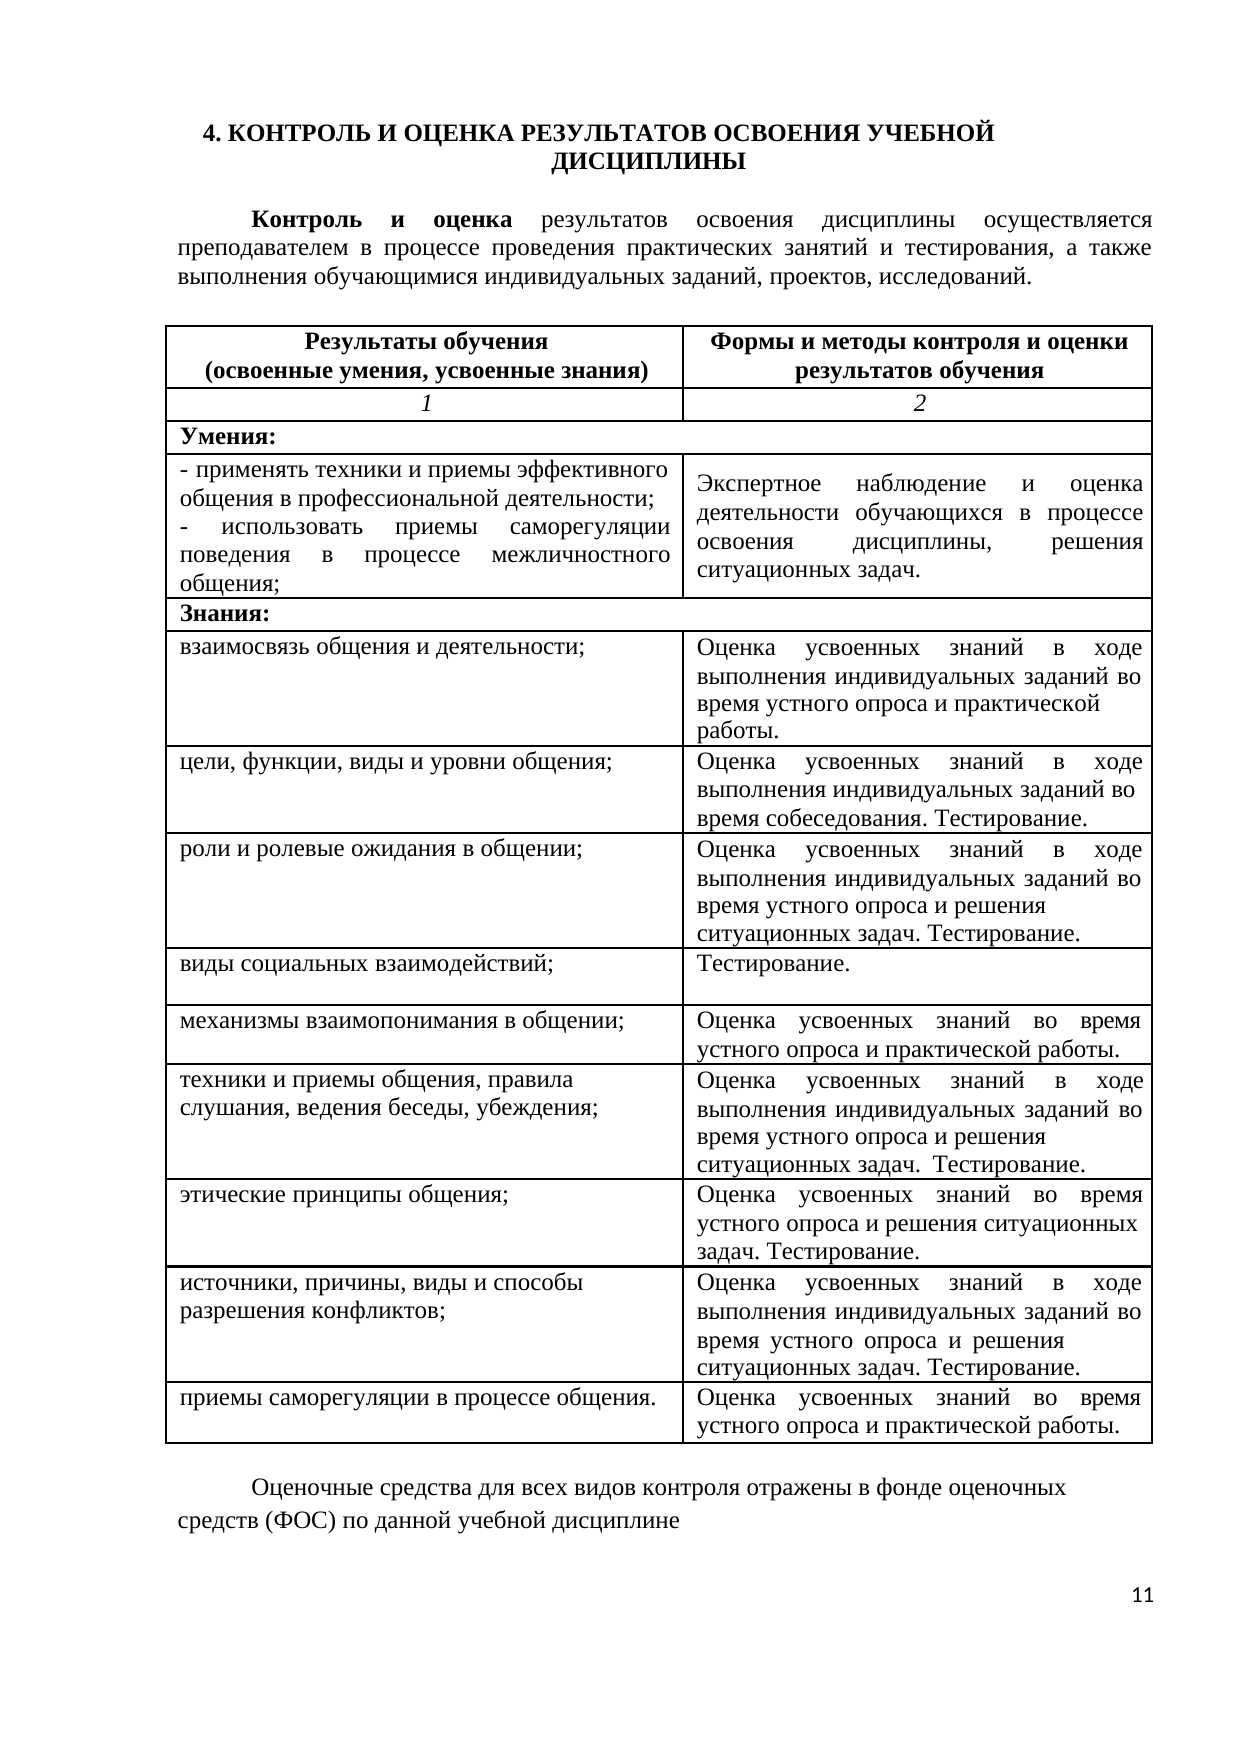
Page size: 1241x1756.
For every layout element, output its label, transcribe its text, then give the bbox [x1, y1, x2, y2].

table_cell Оценка усвоенных знаний в ходе выполнения индивидуальных заданий во время устного опроcа и решения ситуационных задач. Тестирование. [684, 1065, 1151, 1178]
table_header Результаты обучения (освоенные умения, усвоенные знания) [167, 327, 682, 387]
text Оценочные средства для всех видов контроля отражены в фонде оценочных средств (ФОС) по данной учебной дисциплине [177, 1472, 1069, 1534]
text 11 [154, 1580, 1154, 1608]
table_cell Оценка усвоенных знаний в ходе выполнения индивидуальных заданий во время собеседования. Тестирование. [684, 747, 1151, 832]
table_cell Оценка усвоенных знаний в ходе выполнения индивидуальных заданий во время устного опроса и практической работы. [684, 632, 1151, 745]
subtitle 4. КОНТРОЛЬ И ОЦЕНКА РЕЗУЛЬТАТОВ ОСВОЕНИЯ УЧЕБНОЙ [203, 118, 1167, 147]
table_cell техники и приемы общения, правила слушания, ведения беседы, убеждения; [167, 1065, 682, 1178]
table_cell Оценка усвоенных знаний во время устного опроcа и решения ситуационных задач. Тестирование. [684, 1180, 1151, 1265]
table_cell 1 [167, 389, 682, 420]
table_cell источники, причины, виды и способы разрешения конфликтов; [167, 1268, 682, 1381]
text ДИСЦИПЛИНЫ [551, 147, 1167, 175]
table_cell Тестирование. [684, 949, 1151, 1004]
table_cell приемы саморегуляции в процессе общения. [167, 1383, 682, 1442]
table_cell Оценка усвоенных знаний в ходе выполнения индивидуальных заданий во время устного опроcа и решения ситуационных задач. Тестирование. [684, 1268, 1151, 1381]
table_cell Знания: [167, 599, 1151, 630]
table_cell роли и ролевые ожидания в общении; [167, 834, 682, 947]
table_cell применять техники и приемы эффективного общения в профессиональной деятельности; использовать приемы саморегуляции поведения в процессе межличностного общения; [167, 455, 682, 597]
table_cell Оценка усвоенных знаний во время устного опроcа и практической работы. [684, 1383, 1151, 1442]
table_cell цели, функции, виды и уровни общения; [167, 747, 682, 832]
table_cell 2 [684, 389, 1151, 420]
table_cell механизмы взаимопонимания в общении; [167, 1006, 682, 1063]
table_cell Умения: [167, 422, 1151, 453]
table_cell Оценка усвоенных знаний во время устного опроса и практической работы. [684, 1006, 1151, 1063]
table_cell Оценка усвоенных знаний в ходе выполнения индивидуальных заданий во время устного опроcа и решения ситуационных задач. Тестирование. [684, 834, 1151, 947]
table_cell Экспертное наблюдение и оценка деятельности обучающихся в процессе освоения дисциплины, решения ситуационных задач. [684, 455, 1151, 597]
table_cell виды социальных взаимодействий; [167, 949, 682, 1004]
table_cell взаимосвязь общения и деятельности; [167, 632, 682, 745]
table_cell этические принципы общения; [167, 1180, 682, 1265]
table_header Формы и методы контроля и оценки результатов обучения [684, 327, 1151, 387]
text Контроль и оценка результатов освоения дисциплины осуществляется преподавателем в процессе проведения практических занятий и тестирования, а также выполнения обучающимися индивидуальных заданий, проектов, исследований. [177, 204, 1153, 290]
